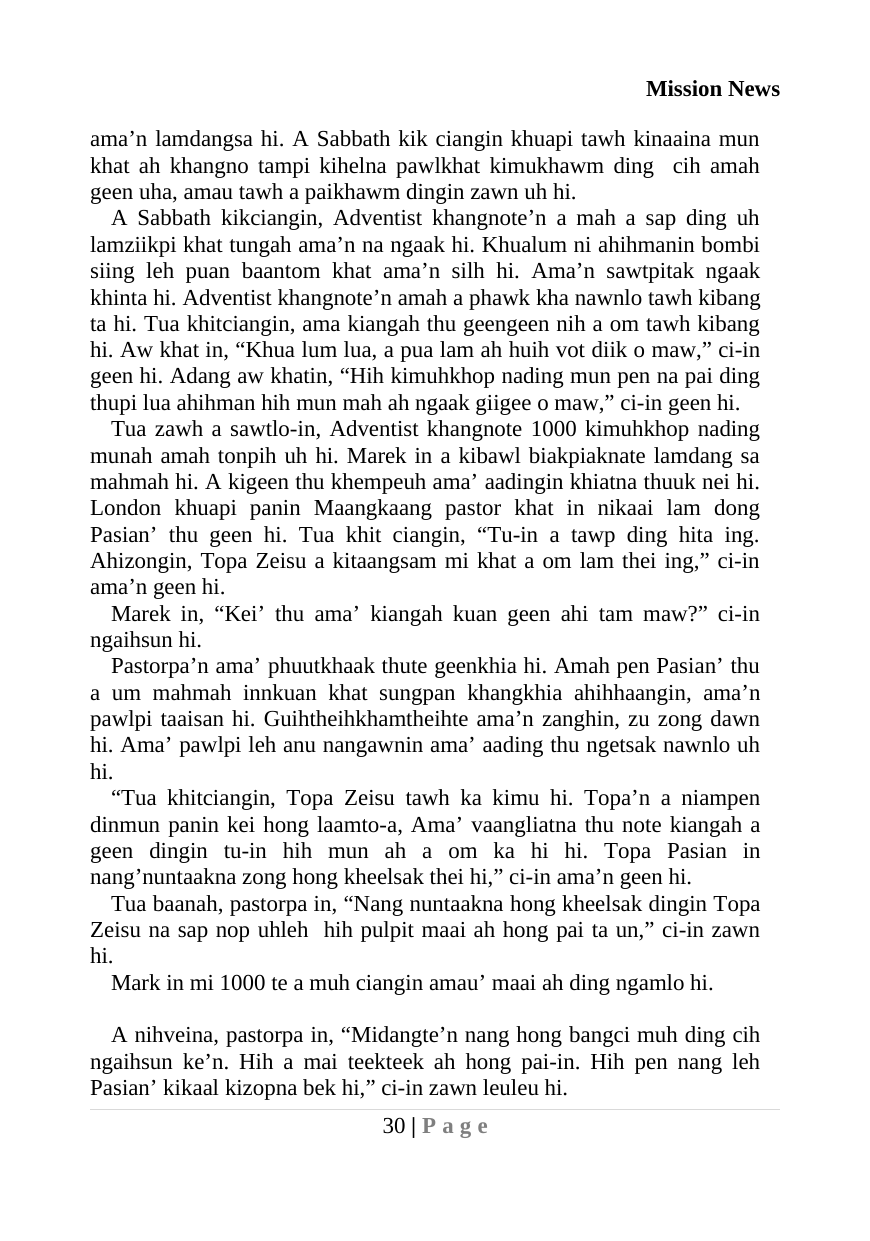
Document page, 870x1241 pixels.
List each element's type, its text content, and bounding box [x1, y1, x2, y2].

text Tua baanah, pastorpa in, “Nang nuntaakna hong kheelsak dingin Topa Zeisu na sap nop uhleh hih pulpit maai ah hong pai ta un,” ci-in zawn hi. [90, 890, 761, 969]
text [90, 125, 761, 204]
text Pastorpa’n ama’ phuutkhaak thute geenkhia hi. Amah pen Pasian’ thu a um mahmah innkuan khat sungpan khangkhia ahihhaangin, ama’n pawlpi taaisan hi. Guihtheihkhamtheihte ama’n zanghin, zu zong dawn hi. Ama’ pawlpi leh anu nangawnin ama’ aading thu ngetsak nawnlo uh hi. [90, 652, 761, 784]
text A nihveina, pastorpa in, “Midangte’n nang hong bangci muh ding cih ngaihsun ke’n. Hih a mai teekteek ah hong pai-in. Hih pen nang leh Pasian’ kikaal kizopna bek hi,” ci-in zawn leuleu hi. [90, 1021, 761, 1101]
text Mark in mi 1000 te a muh ciangin amau’ maai ah ding ngamlo hi. [90, 969, 761, 995]
text Marek in, “Kei’ thu ama’ kiangah kuan geen ahi tam maw?” ci-in ngaihsun hi. [90, 600, 761, 652]
text A Sabbath kikciangin, Adventist khangnote’n a mah a sap ding uh lamziikpi khat tungah ama’n na ngaak hi. Khualum ni ahihmanin bombi siing leh puan baantom khat ama’n silh hi. Ama’n sawtpitak ngaak khinta hi. Adventist khangnote’n amah a phawk kha nawnlo tawh kibang ta hi. Tua khitciangin, ama kiangah thu geengeen nih a om tawh kibang hi. Aw khat in, “Khua lum lua, a pua lam ah huih vot diik o maw,” ci-in geen hi. Adang aw khatin, “Hih kimuhkhop nading mun pen na pai ding thupi lua ahihman hih mun mah ah ngaak giigee o maw,” ci-in geen hi. [90, 204, 761, 415]
text “Tua khitciangin, Topa Zeisu tawh ka kimu hi. Topa’n a niampen dinmun panin kei hong laamto-a, Ama’ vaangliatna thu note kiangah a geen dingin tu-in hih mun ah a om ka hi hi. Topa Pasian in nang’nuntaakna zong hong kheelsak thei hi,” ci-in ama’n geen hi. [90, 784, 761, 890]
text Tua zawh a sawtlo-in, Adventist khangnote 1000 kimuhkhop nading munah amah tonpih uh hi. Marek in a kibawl biakpiaknate lamdang sa mahmah hi. A kigeen thu khempeuh ama’ aadingin khiatna thuuk nei hi. London khuapi panin Maangkaang pastor khat in nikaai lam dong Pasian’ thu geen hi. Tua khit ciangin, “Tu-in a tawp ding hita ing. Ahizongin, Topa Zeisu a kitaangsam mi khat a om lam thei ing,” ci-in ama’n geen hi. [90, 415, 761, 600]
